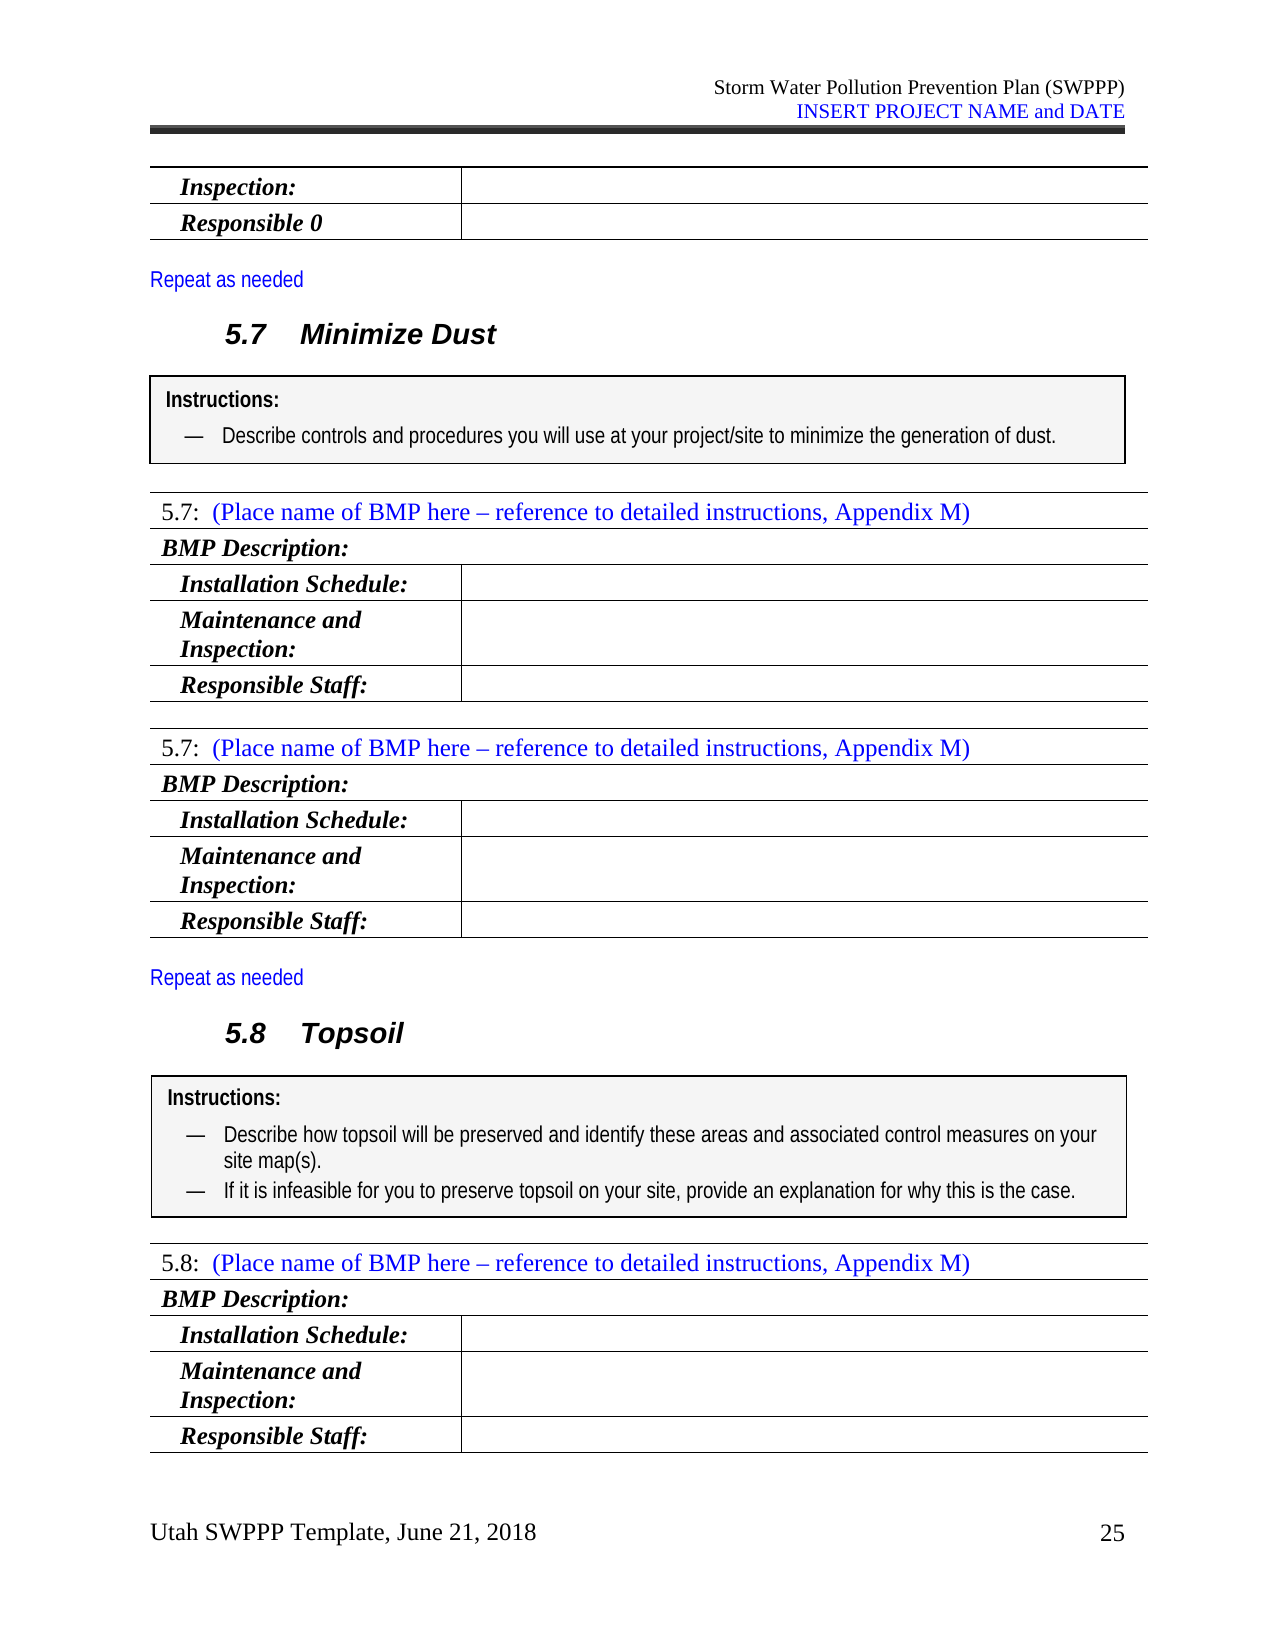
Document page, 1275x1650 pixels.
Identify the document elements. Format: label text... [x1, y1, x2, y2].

table_cell Installation Schedule: [150, 1316, 461, 1351]
table_cell [462, 801, 1147, 836]
table_cell [462, 1316, 1147, 1351]
table_cell [462, 902, 1147, 937]
table_cell Responsible 0 [150, 204, 461, 238]
subtitle 5.7 Minimize Dust [225, 317, 1125, 351]
table_cell BMP Description: [150, 1280, 1147, 1315]
table_cell [462, 168, 1147, 202]
table_cell [462, 1352, 1147, 1416]
table_cell Responsible Staff: [150, 902, 461, 937]
table_cell Maintenance and Inspection: [150, 601, 461, 664]
table_cell [462, 837, 1147, 901]
text Repeat as needed [150, 964, 1125, 991]
subtitle 5.8 Topsoil [225, 1016, 1125, 1049]
table_cell [462, 204, 1147, 238]
table_cell Maintenance and Inspection: [150, 1352, 461, 1416]
table_cell [462, 565, 1147, 600]
text Repeat as needed [150, 266, 1125, 292]
table_cell Maintenance and Inspection: [150, 837, 461, 901]
table_cell [462, 601, 1147, 664]
table_cell BMP Description: [150, 529, 1147, 564]
table_cell Responsible Staff: [150, 666, 461, 701]
table_cell [462, 1417, 1147, 1452]
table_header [150, 1244, 1147, 1279]
table_cell BMP Description: [150, 765, 1147, 800]
table_cell [462, 666, 1147, 701]
table_header 5.7: (Place name of BMP here – reference to detailed instructions, Appendix M) [150, 493, 1147, 528]
table_cell Installation Schedule: [150, 565, 461, 600]
table_cell Responsible Staff: [150, 1417, 461, 1452]
table_header 5.7: (Place name of BMP here – reference to detailed instructions, Appendix M) [150, 729, 1147, 764]
table_cell Installation Schedule: [150, 801, 461, 836]
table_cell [150, 168, 461, 202]
